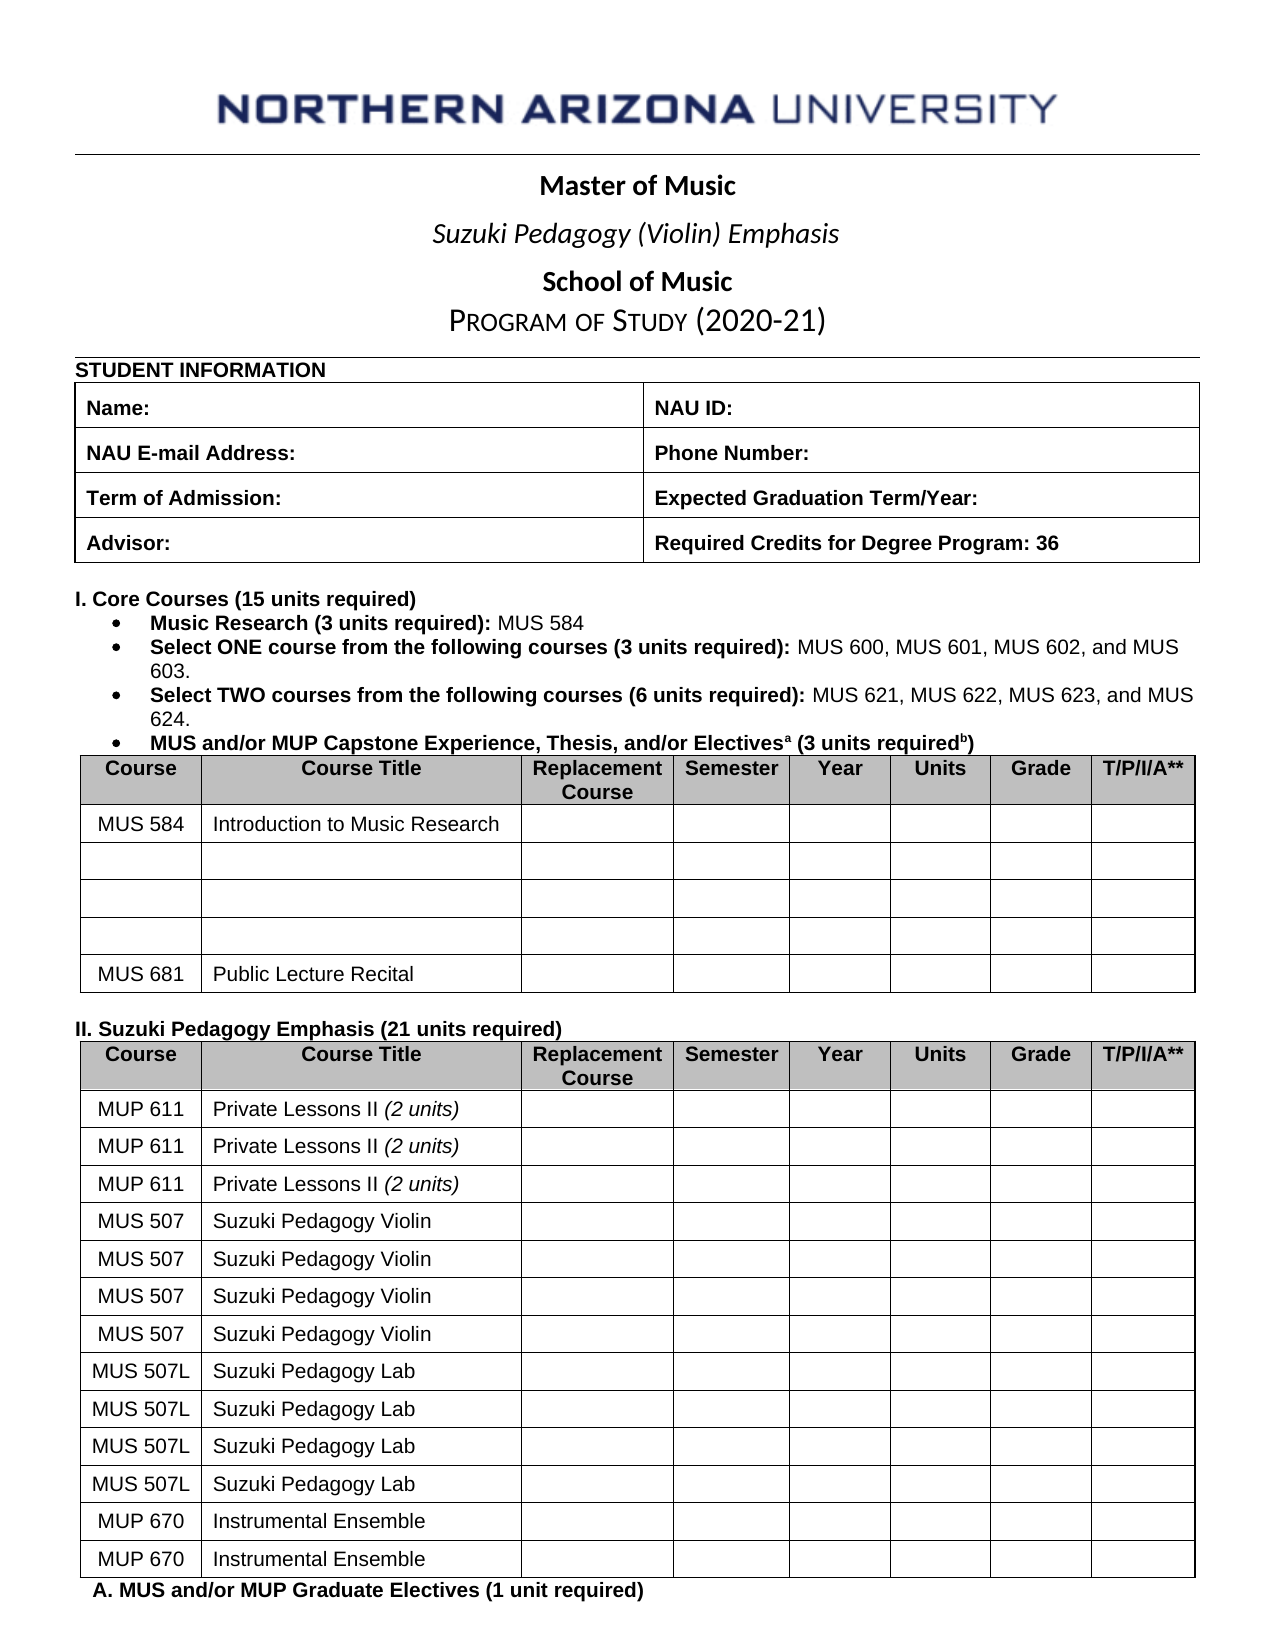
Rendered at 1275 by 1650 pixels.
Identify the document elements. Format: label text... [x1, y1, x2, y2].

table_cell [1092, 1241, 1194, 1277]
table_cell [522, 1091, 673, 1127]
table_header Units [891, 1042, 990, 1089]
table_cell [790, 1278, 890, 1314]
table_cell [522, 1353, 673, 1389]
table_cell [891, 1541, 990, 1577]
table_cell [891, 1428, 990, 1464]
table_cell [1092, 1203, 1194, 1239]
table_cell [674, 1391, 789, 1427]
table_cell [891, 1203, 990, 1239]
table_cell MUP 670 [81, 1541, 201, 1577]
table_cell [1092, 1166, 1194, 1202]
table_cell [790, 1091, 890, 1127]
table_cell MUS 507L [81, 1353, 201, 1389]
table_cell [790, 1428, 890, 1464]
table_cell [790, 1166, 890, 1202]
table_cell [522, 1166, 673, 1202]
table_cell MUS 507 [81, 1203, 201, 1239]
table_cell [674, 1428, 789, 1464]
table_cell Private Lessons II (2 units) [202, 1091, 521, 1127]
table_cell [1092, 805, 1194, 842]
table_cell [674, 1278, 789, 1314]
table_cell [81, 843, 201, 879]
table_cell [891, 805, 990, 842]
table_cell [81, 918, 201, 954]
table_cell [674, 1541, 789, 1577]
table_cell [891, 1278, 990, 1314]
table_cell [1092, 918, 1194, 954]
table_cell [790, 1503, 890, 1539]
table_cell [522, 805, 673, 842]
table_cell [522, 1128, 673, 1164]
table_cell MUS 681 [81, 955, 201, 992]
table_cell [891, 1241, 990, 1277]
table_cell Introduction to Music Research [202, 805, 521, 842]
table_cell [891, 1503, 990, 1539]
table_cell [522, 918, 673, 954]
table_cell MUS 507 [81, 1316, 201, 1352]
table_cell Suzuki Pedagogy Violin [202, 1278, 521, 1314]
table_cell Suzuki Pedagogy Lab [202, 1428, 521, 1464]
list Select ONE course from the following courses (3 units required): MUS 600, MUS 601, MUS 602, and MUS 603. [112, 635, 1200, 683]
table_cell MUP 611 [81, 1166, 201, 1202]
table_cell [790, 880, 890, 917]
table_cell [1092, 1278, 1194, 1314]
table_cell [790, 1128, 890, 1164]
table_header Units [891, 756, 990, 804]
table_cell [991, 1391, 1091, 1427]
table_cell [991, 918, 1091, 954]
table_cell MUS 584 [81, 805, 201, 842]
table_cell Suzuki Pedagogy Violin [202, 1241, 521, 1277]
table_cell [674, 955, 789, 992]
table_cell [891, 1353, 990, 1389]
table_cell Suzuki Pedagogy Lab [202, 1391, 521, 1427]
table_header Year [790, 756, 890, 804]
table_header NAU ID: [644, 383, 1199, 427]
table_cell [991, 1128, 1091, 1164]
table_cell MUS 507L [81, 1391, 201, 1427]
table_cell [674, 1503, 789, 1539]
text I. Core Courses (15 units required) [75, 587, 1200, 611]
table_header Semester [674, 756, 789, 804]
table_cell MUP 611 [81, 1128, 201, 1164]
table_header Course Title [202, 1042, 521, 1089]
table_header Course Title [202, 756, 521, 804]
table_cell [991, 1541, 1091, 1577]
table_cell [674, 1091, 789, 1127]
text A. MUS and/or MUP Graduate Electives (1 unit required) [75, 1578, 1200, 1602]
table_cell Suzuki Pedagogy Violin [202, 1203, 521, 1239]
table_cell [522, 955, 673, 992]
table_cell [1092, 1428, 1194, 1464]
table_cell [891, 843, 990, 879]
list Music Research (3 units required): MUS 584 [112, 611, 1200, 635]
table_cell Instrumental Ensemble [202, 1541, 521, 1577]
picture [207, 75, 1068, 139]
table_cell [1092, 1353, 1194, 1389]
table_cell [522, 1466, 673, 1502]
table_cell [522, 1541, 673, 1577]
table_cell Required Credits for Degree Program: 36 [644, 518, 1199, 562]
table_header Year [790, 1042, 890, 1089]
table_cell MUP 611 [81, 1091, 201, 1127]
table_cell MUS 507 [81, 1241, 201, 1277]
table_header Replacement Course [522, 1042, 673, 1089]
table_cell NAU E-mail Address: [76, 428, 643, 472]
table_cell [991, 1428, 1091, 1464]
list Select TWO courses from the following courses (6 units required): MUS 621, MUS 622, MUS 623, and MUS 624. [112, 683, 1200, 731]
table_cell [1092, 1316, 1194, 1352]
table_cell [674, 1166, 789, 1202]
table_cell Suzuki Pedagogy Lab [202, 1466, 521, 1502]
list MUS and/or MUP Capstone Experience, Thesis, and/or Electivesa (3 units requiredb) [112, 731, 1200, 755]
table_cell [891, 880, 990, 917]
table_cell [891, 1316, 990, 1352]
table_cell [674, 1466, 789, 1502]
table_cell Private Lessons II (2 units) [202, 1128, 521, 1164]
table_cell [81, 880, 201, 917]
table_cell MUS 507L [81, 1466, 201, 1502]
table_header Replacement Course [522, 756, 673, 804]
table_header Grade [991, 756, 1091, 804]
table_header Name: [76, 383, 643, 427]
table_cell [522, 1503, 673, 1539]
table_cell [674, 805, 789, 842]
table_cell [891, 1166, 990, 1202]
table_cell [1092, 1503, 1194, 1539]
table_cell [991, 1353, 1091, 1389]
table_cell [674, 1128, 789, 1164]
table_cell [1092, 843, 1194, 879]
table_cell Suzuki Pedagogy Violin [202, 1316, 521, 1352]
table_cell Suzuki Pedagogy Lab [202, 1353, 521, 1389]
table_cell [674, 918, 789, 954]
table_cell [891, 1091, 990, 1127]
table_cell [790, 1353, 890, 1389]
table_cell [202, 918, 521, 954]
table_cell [891, 1128, 990, 1164]
table_header Course [81, 1042, 201, 1089]
table_cell [522, 1203, 673, 1239]
table_cell Private Lessons II (2 units) [202, 1166, 521, 1202]
table_cell MUP 670 [81, 1503, 201, 1539]
table_cell [790, 805, 890, 842]
table_cell [991, 1166, 1091, 1202]
table_cell Phone Number: [644, 428, 1199, 472]
table_cell [522, 1391, 673, 1427]
table_cell [522, 880, 673, 917]
table_cell [991, 843, 1091, 879]
table_header Grade [991, 1042, 1091, 1089]
table_cell [674, 1241, 789, 1277]
table_cell [674, 1353, 789, 1389]
table_cell [674, 880, 789, 917]
table_cell [790, 1203, 890, 1239]
table_cell [891, 955, 990, 992]
table_cell Public Lecture Recital [202, 955, 521, 992]
table_cell [1092, 1466, 1194, 1502]
table_header T/P/I/A** [1092, 1042, 1194, 1089]
table_header Course [81, 756, 201, 804]
table_cell [790, 1316, 890, 1352]
table_cell [991, 1503, 1091, 1539]
table_cell Term of Admission: [76, 473, 643, 517]
table_cell [891, 1466, 990, 1502]
table_cell [790, 955, 890, 992]
table_cell [790, 918, 890, 954]
table_cell [790, 843, 890, 879]
table_cell [790, 1391, 890, 1427]
table_cell [522, 1316, 673, 1352]
table_cell [991, 955, 1091, 992]
table_cell [790, 1541, 890, 1577]
table_cell Advisor: [76, 518, 643, 562]
table_cell [991, 1316, 1091, 1352]
table_cell [991, 1203, 1091, 1239]
table_cell [790, 1466, 890, 1502]
table_cell Instrumental Ensemble [202, 1503, 521, 1539]
table_cell [522, 843, 673, 879]
table_cell [202, 880, 521, 917]
table_cell [1092, 1541, 1194, 1577]
table_cell [790, 1241, 890, 1277]
table_cell [991, 1278, 1091, 1314]
table_cell [674, 1203, 789, 1239]
table_header Semester [674, 1042, 789, 1089]
table_cell [991, 880, 1091, 917]
table_cell MUS 507L [81, 1428, 201, 1464]
table_cell [522, 1428, 673, 1464]
table_cell [991, 1241, 1091, 1277]
text II. Suzuki Pedagogy Emphasis (21 units required) [75, 1017, 1200, 1041]
table_cell [522, 1278, 673, 1314]
table_cell [674, 843, 789, 879]
table_cell [1092, 1091, 1194, 1127]
table_cell [891, 918, 990, 954]
table_cell [991, 1091, 1091, 1127]
table_cell Expected Graduation Term/Year: [644, 473, 1199, 517]
table_cell MUS 507 [81, 1278, 201, 1314]
table_cell [1092, 1128, 1194, 1164]
table_header T/P/I/A** [1092, 756, 1194, 804]
table_cell [991, 805, 1091, 842]
table_cell [522, 1241, 673, 1277]
text STUDENT INFORMATION [75, 358, 1200, 382]
table_cell [891, 1391, 990, 1427]
table_cell [1092, 955, 1194, 992]
table_cell [674, 1316, 789, 1352]
table_cell [202, 843, 521, 879]
table_cell [991, 1466, 1091, 1502]
table_cell [1092, 880, 1194, 917]
table_cell [1092, 1391, 1194, 1427]
